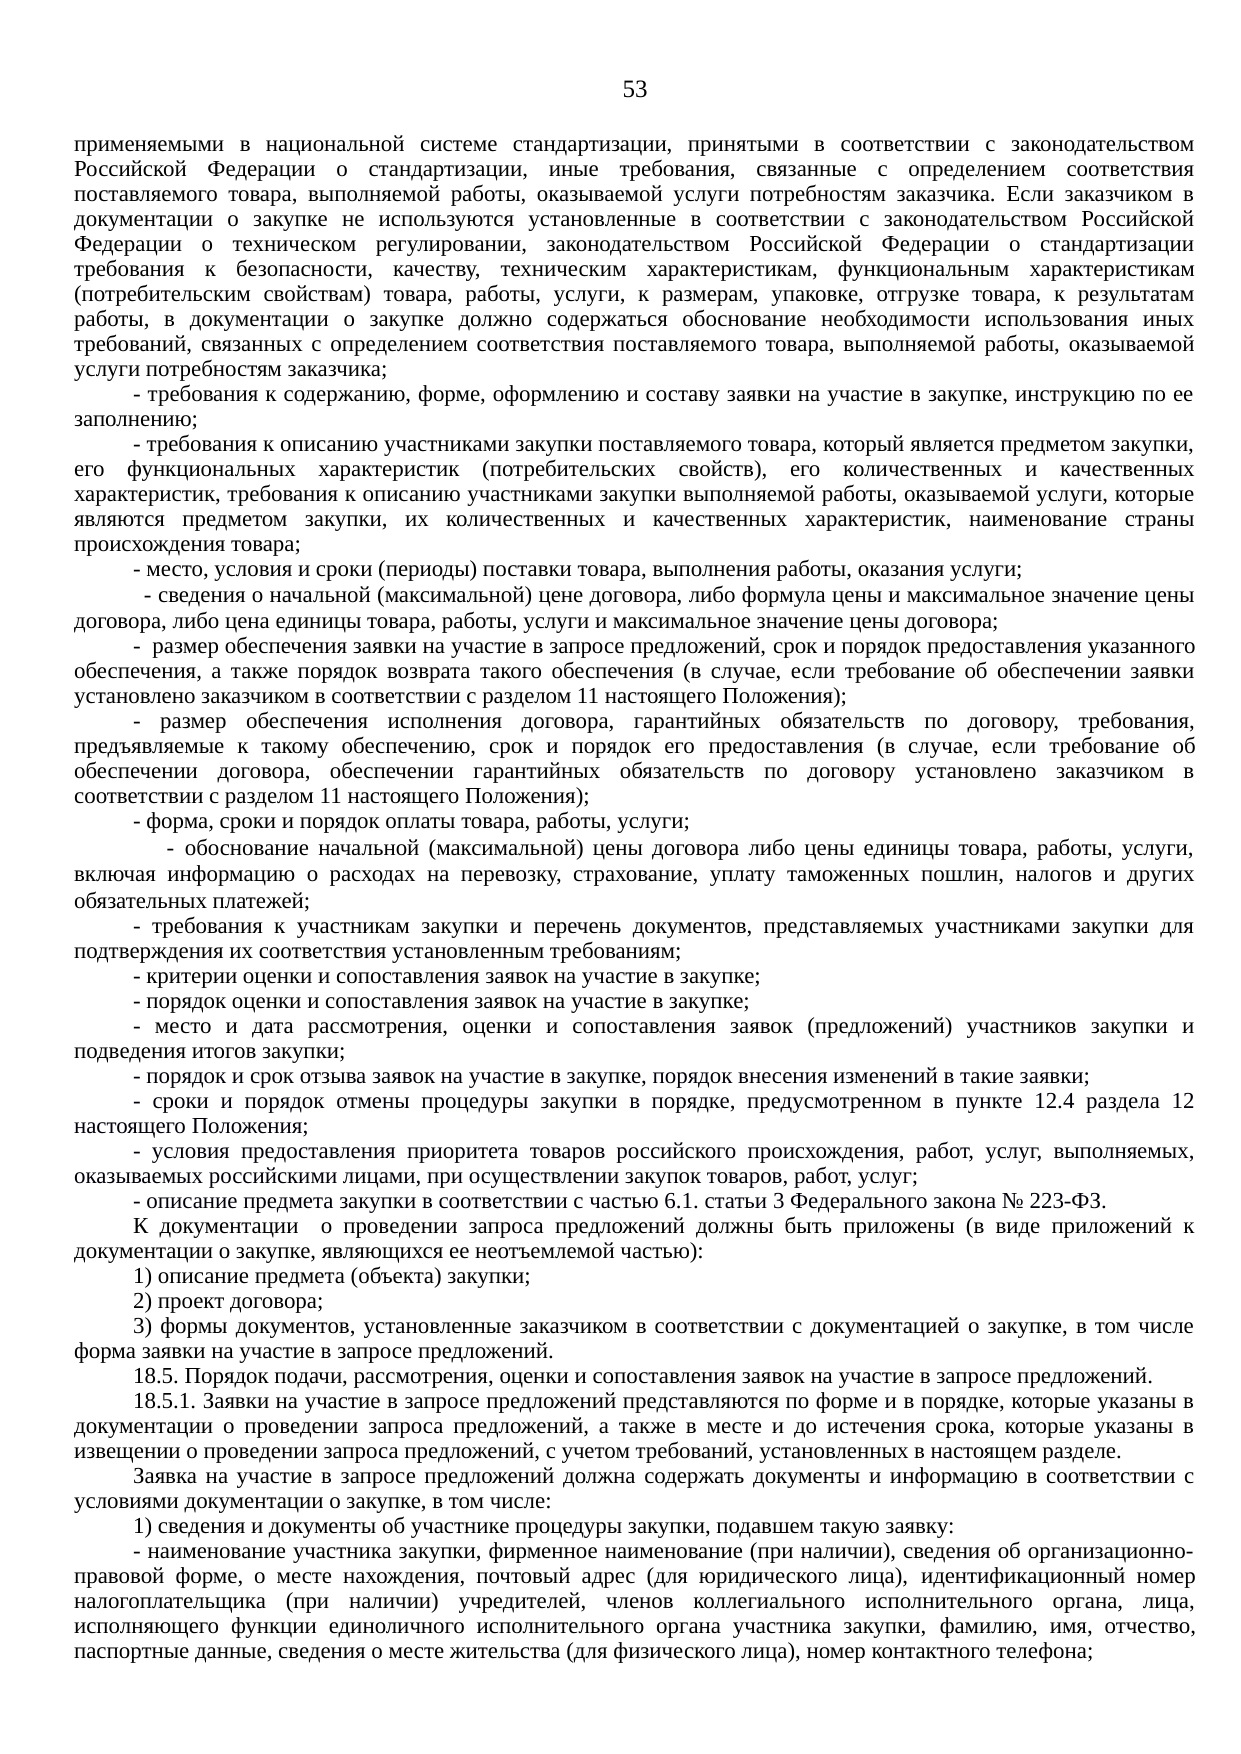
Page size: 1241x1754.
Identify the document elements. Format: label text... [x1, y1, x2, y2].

text - место и дата рассмотрения, оценки и сопоставления заявок (предложений) участников закупки и подведения итогов закупки; [74, 1013, 1196, 1063]
text К документации о проведении запроса предложений должны быть приложены (в виде приложений к документации о закупке, являющихся ее неотъемлемой частью): [74, 1213, 1196, 1263]
text - требования к участникам закупки и перечень документов, представляемых участниками закупки для подтверждения их соответствия установленным требованиям; [74, 913, 1196, 963]
text - сведения о начальной (максимальной) цене договора, либо формула цены и максимальное значение цены договора, либо цена единицы товара, работы, услуги и максимальное значение цены договора; [74, 581, 1196, 634]
text - требования к содержанию, форме, оформлению и составу заявки на участие в закупке, инструкцию по ее заполнению; [74, 381, 1196, 431]
text - обоснование начальной (максимальной) цены договора либо цены единицы товара, работы, услуги, включая информацию о расходах на перевозку, страхование, уплату таможенных пошлин, налогов и других обязательных платежей; [74, 834, 1196, 913]
text - наименование участника закупки, фирменное наименование (при наличии), сведения об организационно-правовой форме, о месте нахождения, почтовый адрес (для юридического лица), идентификационный номер налогоплательщика (при наличии) учредителей, членов коллегиального исполнительного органа, лица, исполняющего функции единоличного исполнительного органа участника закупки, фамилию, имя, отчество, паспортные данные, сведения о месте жительства (для физического лица), номер контактного телефона; [74, 1538, 1196, 1663]
text 18.5.1. Заявки на участие в запросе предложений представляются по форме и в порядке, которые указаны в документации о проведении запроса предложений, а также в месте и до истечения срока, которые указаны в извещении о проведении запроса предложений, с учетом требований, установленных в настоящем разделе. [74, 1388, 1196, 1463]
text - размер обеспечения исполнения договора, гарантийных обязательств по договору, требования, предъявляемые к такому обеспечению, срок и порядок его предоставления (в случае, если требование об обеспечении договора, обеспечении гарантийных обязательств по договору установлено заказчиком в соответствии с разделом 11 настоящего Положения); [74, 709, 1196, 809]
text 1) сведения и документы об участнике процедуры закупки, подавшем такую заявку: [74, 1513, 1196, 1538]
text - описание предмета закупки в соответствии с частью 6.1. статьи 3 Федерального закона № 223-ФЗ. [74, 1188, 1196, 1213]
text - порядок оценки и сопоставления заявок на участие в закупке; [74, 988, 1196, 1013]
text Заявка на участие в запросе предложений должна содержать документы и информацию в соответствии с условиями документации о закупке, в том числе: [74, 1463, 1196, 1513]
text - порядок и срок отзыва заявок на участие в закупке, порядок внесения изменений в такие заявки; [74, 1063, 1196, 1088]
text - сроки и порядок отмены процедуры закупки в порядке, предусмотренном в пункте 12.4 раздела 12 настоящего Положения; [74, 1088, 1196, 1138]
text 3) формы документов, установленные заказчиком в соответствии с документацией о закупке, в том числе форма заявки на участие в запросе предложений. [74, 1313, 1196, 1363]
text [74, 131, 1196, 381]
text - форма, сроки и порядок оплаты товара, работы, услуги; [74, 809, 1196, 834]
text - требования к описанию участниками закупки поставляемого товара, который является предметом закупки, его функциональных характеристик (потребительских свойств), его количественных и качественных характеристик, требования к описанию участниками закупки выполняемой работы, оказываемой услуги, которые являются предметом закупки, их количественных и качественных характеристик, наименование страны происхождения товара; [74, 431, 1196, 556]
text - условия предоставления приоритета товаров российского происхождения, работ, услуг, выполняемых, оказываемых российскими лицами, при осуществлении закупок товаров, работ, услуг; [74, 1138, 1196, 1188]
text 2) проект договора; [74, 1288, 1196, 1313]
text 18.5. Порядок подачи, рассмотрения, оценки и сопоставления заявок на участие в запросе предложений. [74, 1363, 1196, 1388]
text - размер обеспечения заявки на участие в запросе предложений, срок и порядок предоставления указанного обеспечения, а также порядок возврата такого обеспечения (в случае, если требование об обеспечении заявки установлено заказчиком в соответствии с разделом 11 настоящего Положения); [74, 634, 1196, 709]
text 1) описание предмета (объекта) закупки; [74, 1263, 1196, 1288]
text - место, условия и сроки (периоды) поставки товара, выполнения работы, оказания услуги; [74, 556, 1196, 581]
text - критерии оценки и сопоставления заявок на участие в закупке; [74, 963, 1196, 988]
